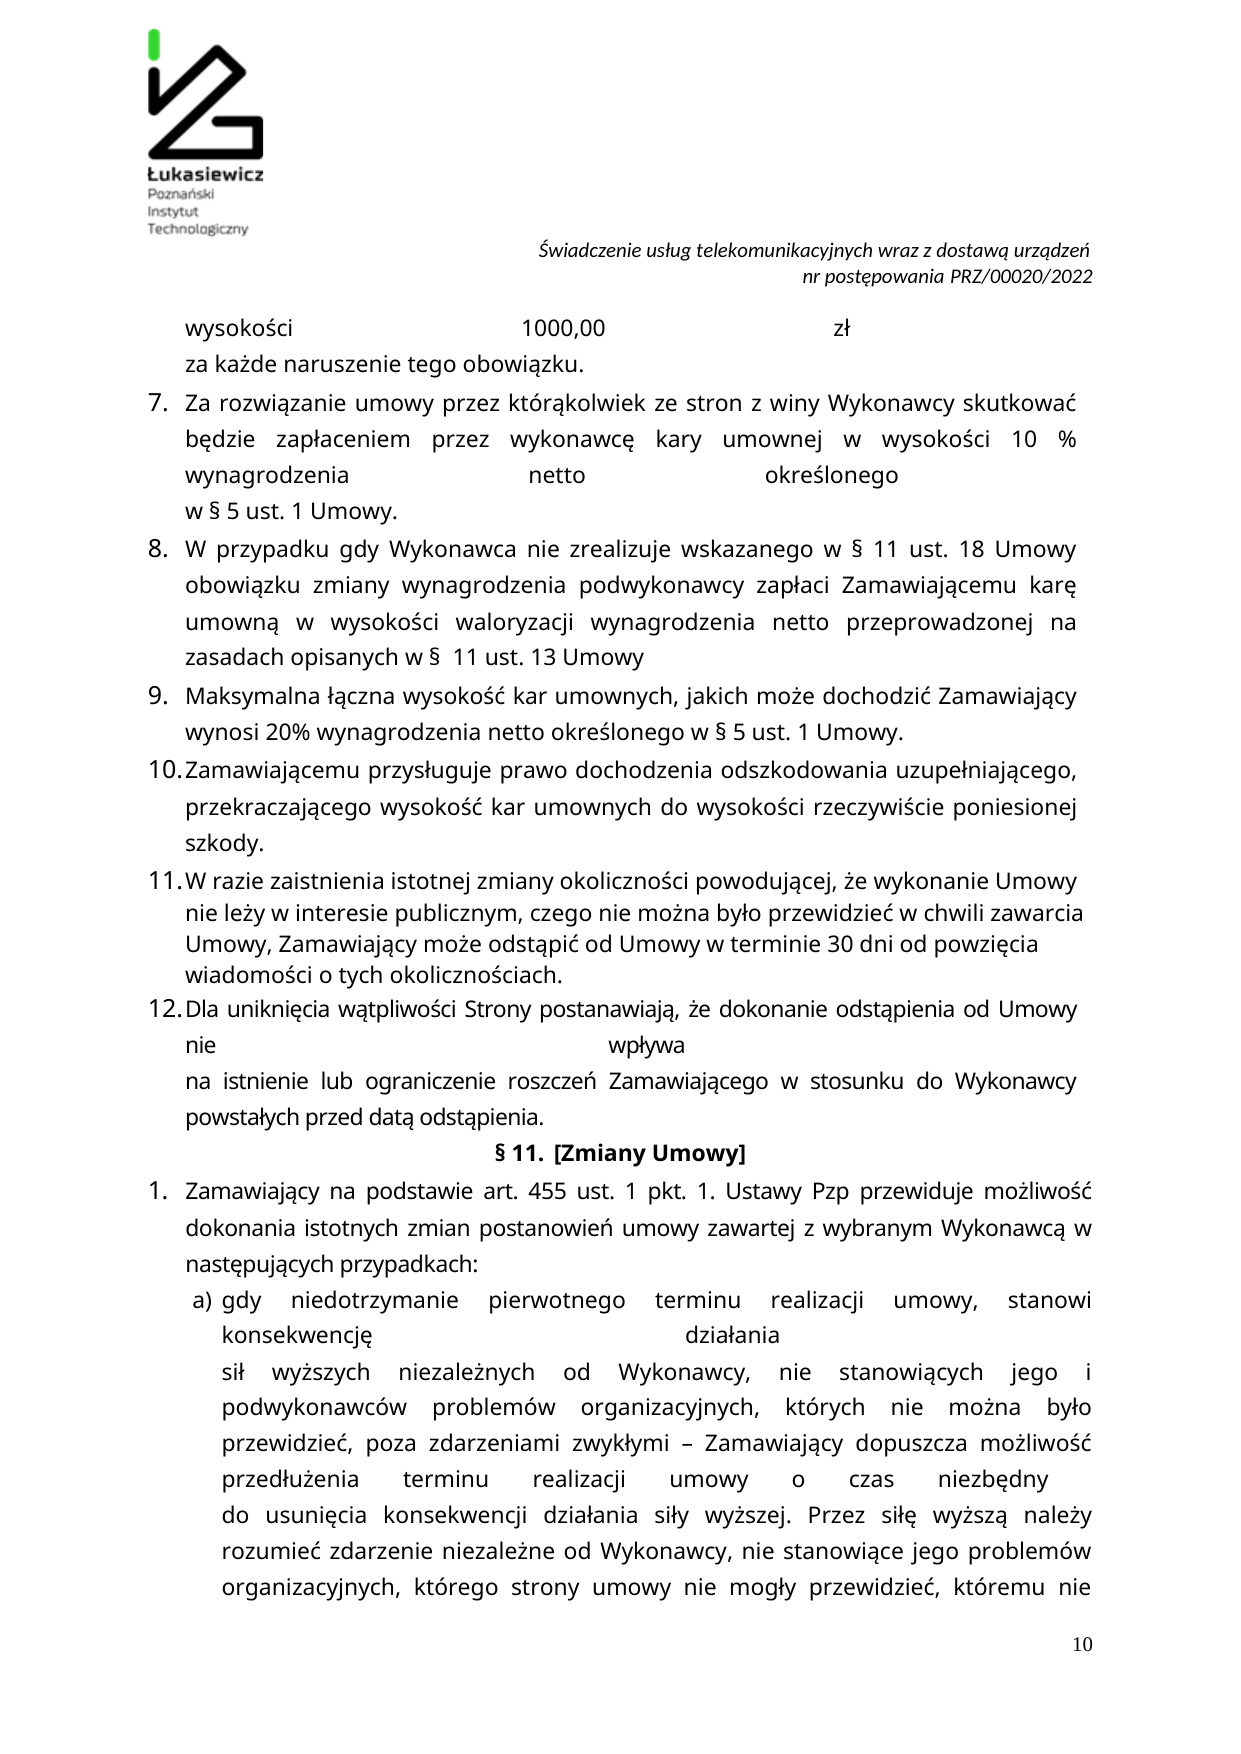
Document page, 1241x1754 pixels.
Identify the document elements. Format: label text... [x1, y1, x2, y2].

list W przypadku gdy Wykonawca nie zrealizuje wskazanego w § 11 ust. 18 Umowy obowiązku zmiany wynagrodzenia podwykonawcy zapłaci Zamawiającemu karę umowną w wysokości waloryzacji wynagrodzenia netto przeprowadzonej na zasadach opisanych w § 11 ust. 13 Umowy [148, 531, 1078, 673]
list Zamawiającemu przysługuje prawo dochodzenia odszkodowania uzupełniającego, przekraczającego wysokość kar umownych do wysokości rzeczywiście poniesionej szkody. [148, 752, 1078, 858]
list Dla uniknięcia wątpliwości Strony postanawiają, że dokonanie odstąpienia od Umowy nie wpływa na istnienie lub ograniczenie roszczeń Zamawiającego w stosunku do Wykonawcy powstałych przed datą odstąpienia. [148, 990, 1078, 1132]
list Zamawiający na podstawie art. 455 ust. 1 pkt. 1. Ustawy Pzp przewiduje możliwość dokonania istotnych zmian postanowień umowy zawartej z wybranym Wykonawcą w następujących przypadkach: [148, 1173, 1093, 1279]
list Za rozwiązanie umowy przez którąkolwiek ze stron z winy Wykonawcy skutkować będzie zapłaceniem przez wykonawcę kary umownej w wysokości 10 % wynagrodzenia netto określonego w § 5 ust. 1 Umowy. [148, 384, 1078, 526]
picture [147, 29, 264, 238]
list Maksymalna łączna wysokość kar umownych, jakich może dochodzić Zamawiający wynosi 20% wynagrodzenia netto określonego w § 5 ust. 1 Umowy. [148, 677, 1078, 747]
list W razie zaistnienia istotnej zmiany okoliczności powodującej, że wykonanie Umowy nie leży w interesie publicznym, czego nie można było przewidzieć w chwili zawarcia Umowy, Zamawiający może odstąpić od Umowy w terminie 30 dni od powzięcia wiadomości o tych okolicznościach. [148, 863, 1093, 990]
text § 11. [Zmiany Umowy] [148, 1137, 1093, 1168]
